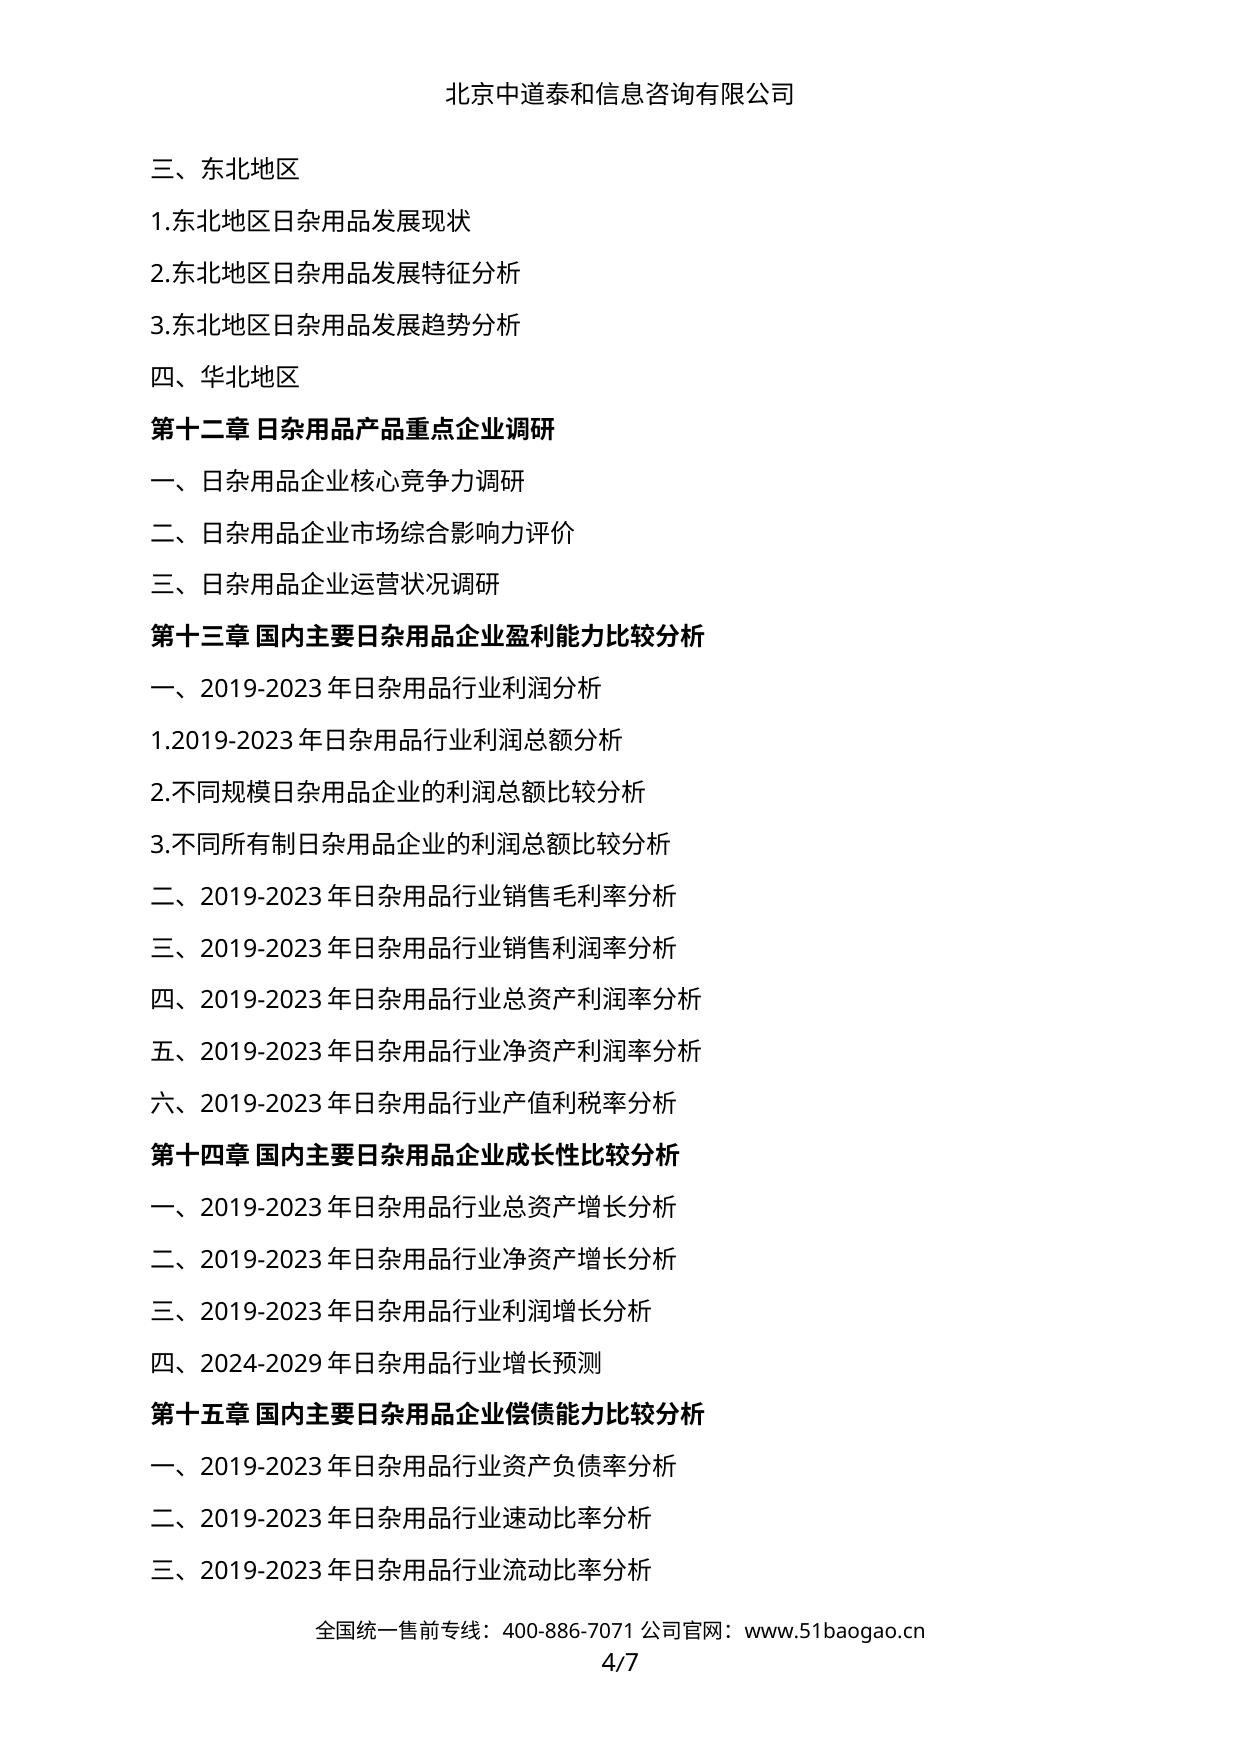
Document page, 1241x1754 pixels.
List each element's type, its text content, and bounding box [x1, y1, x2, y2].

text 一、日杂用品企业核心竞争力调研 [150, 461, 1090, 497]
text 四、2024-2029年日杂用品行业增长预测 [150, 1343, 1090, 1379]
text 一、2019-2023年日杂用品行业总资产增长分析 [150, 1187, 1090, 1224]
text 一、2019-2023年日杂用品行业利润分析 [150, 669, 1090, 705]
text 五、2019-2023年日杂用品行业净资产利润率分析 [150, 1032, 1090, 1068]
text 三、2019-2023年日杂用品行业利润增长分析 [150, 1291, 1090, 1327]
text 六、2019-2023年日杂用品行业产值利税率分析 [150, 1084, 1090, 1120]
text 第十三章 国内主要日杂用品企业盈利能力比较分析 [150, 617, 1090, 653]
text 第十二章 日杂用品产品重点企业调研 [150, 409, 1090, 446]
text 1.2019-2023年日杂用品行业利润总额分析 [150, 721, 1090, 757]
text 三、2019-2023年日杂用品行业销售利润率分析 [150, 928, 1090, 964]
text 二、2019-2023年日杂用品行业速动比率分析 [150, 1499, 1090, 1535]
text 三、2019-2023年日杂用品行业流动比率分析 [150, 1551, 1090, 1587]
text 二、2019-2023年日杂用品行业销售毛利率分析 [150, 876, 1090, 912]
text 三、日杂用品企业运营状况调研 [150, 565, 1090, 601]
text 二、2019-2023年日杂用品行业净资产增长分析 [150, 1239, 1090, 1276]
text 第十四章 国内主要日杂用品企业成长性比较分析 [150, 1136, 1090, 1172]
text 1.东北地区日杂用品发展现状 [150, 202, 1090, 238]
text 第十五章 国内主要日杂用品企业偿债能力比较分析 [150, 1395, 1090, 1431]
text 2.不同规模日杂用品企业的利润总额比较分析 [150, 772, 1090, 809]
text 一、2019-2023年日杂用品行业资产负债率分析 [150, 1447, 1090, 1483]
text 2.东北地区日杂用品发展特征分析 [150, 254, 1090, 290]
text 二、日杂用品企业市场综合影响力评价 [150, 513, 1090, 549]
text 三、东北地区 [150, 150, 1090, 186]
text 四、2019-2023年日杂用品行业总资产利润率分析 [150, 980, 1090, 1016]
text 四、华北地区 [150, 357, 1090, 394]
text 3.不同所有制日杂用品企业的利润总额比较分析 [150, 824, 1090, 861]
text 3.东北地区日杂用品发展趋势分析 [150, 306, 1090, 342]
